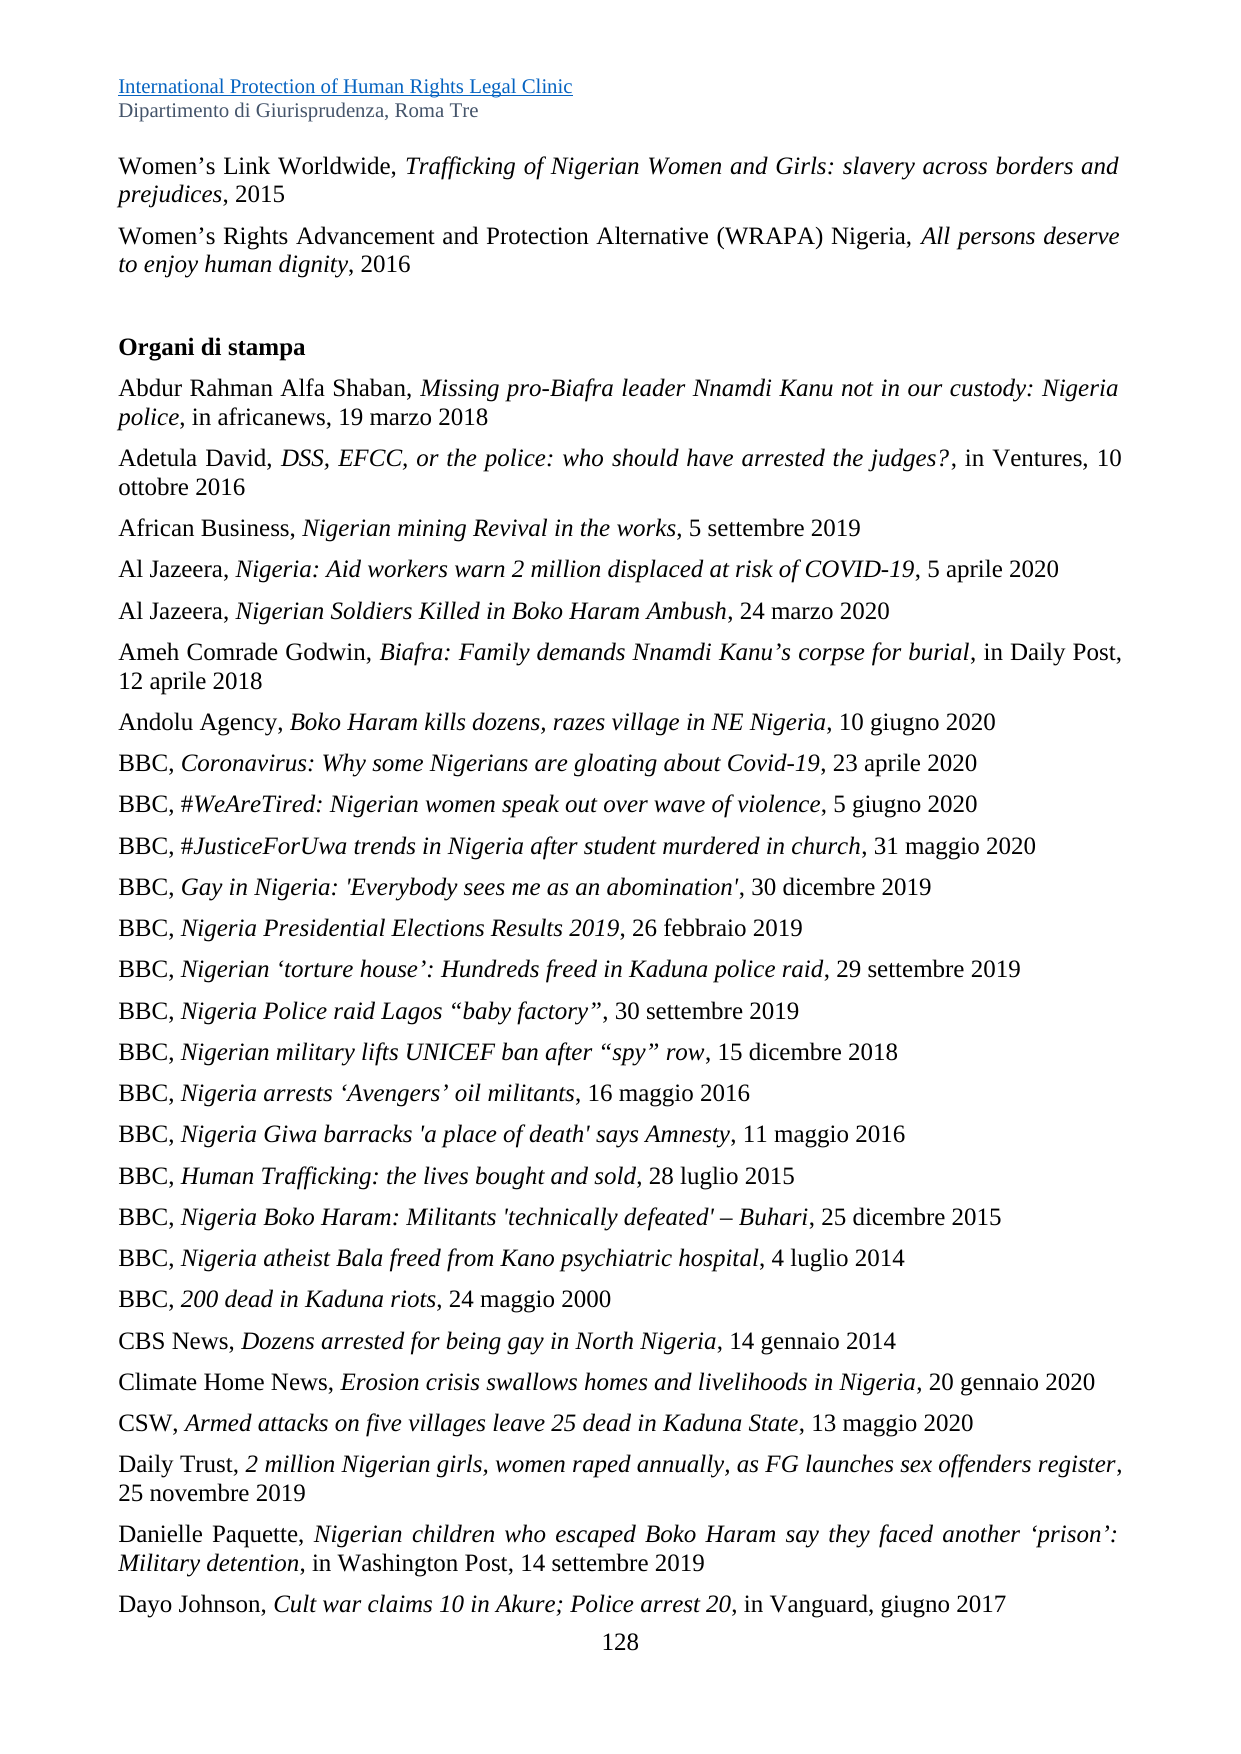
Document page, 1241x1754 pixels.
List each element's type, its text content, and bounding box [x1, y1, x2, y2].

text CBS News, Dozens arrested for being gay in North Nigeria, 14 gennaio 2014 [118, 1326, 1122, 1354]
text Al Jazeera, Nigeria: Aid workers warn 2 million displaced at risk of COVID-19, 5 aprile 2020 [118, 554, 1122, 583]
text BBC, Human Trafficking: the lives bought and sold, 28 luglio 2015 [118, 1161, 1122, 1189]
text BBC, Nigerian military lifts UNICEF ban after “spy” row, 15 dicembre 2018 [118, 1037, 1122, 1066]
text African Business, Nigerian mining Revival in the works, 5 settembre 2019 [118, 513, 1122, 542]
text BBC, Nigeria atheist Bala freed from Kano psychiatric hospital, 4 luglio 2014 [118, 1243, 1122, 1272]
text BBC, #WeAreTired: Nigerian women speak out over wave of violence, 5 giugno 2020 [118, 789, 1122, 818]
text Ameh Comrade Godwin, Biafra: Family demands Nnamdi Kanu’s corpse for burial, in Daily Post, 12 aprile 2018 [118, 637, 1122, 694]
text Dayo Johnson, Cult war claims 10 in Akure; Police arrest 20, in Vanguard, giugno 2017 [118, 1589, 1122, 1618]
text BBC, Coronavirus: Why some Nigerians are gloating about Covid-19, 23 aprile 2020 [118, 748, 1122, 777]
text Al Jazeera, Nigerian Soldiers Killed in Boko Haram Ambush, 24 marzo 2020 [118, 596, 1122, 624]
text BBC, #JusticeForUwa trends in Nigeria after student murdered in church, 31 maggio 2020 [118, 831, 1122, 859]
text BBC, Gay in Nigeria: 'Everybody sees me as an abomination', 30 dicembre 2019 [118, 872, 1122, 901]
text BBC, Nigeria Giwa barracks 'a place of death' says Amnesty, 11 maggio 2016 [118, 1119, 1122, 1148]
text BBC, 200 dead in Kaduna riots, 24 maggio 2000 [118, 1284, 1122, 1313]
text Organi di stampa [118, 332, 1122, 361]
text BBC, Nigeria Police raid Lagos “baby factory”, 30 settembre 2019 [118, 996, 1122, 1024]
text BBC, Nigeria arrests ‘Avengers’ oil militants, 16 maggio 2016 [118, 1078, 1122, 1107]
text Danielle Paquette, Nigerian children who escaped Boko Haram say they faced another ‘prison’: Military detention, in Washington Post, 14 settembre 2019 [118, 1519, 1122, 1577]
text Women’s Link Worldwide, Trafficking of Nigerian Women and Girls: slavery across borders and prejudices, 2015 [118, 151, 1122, 208]
text Andolu Agency, Boko Haram kills dozens, razes village in NE Nigeria, 10 giugno 2020 [118, 707, 1122, 736]
text BBC, Nigeria Presidential Elections Results 2019, 26 febbraio 2019 [118, 913, 1122, 942]
text Abdur Rahman Alfa Shaban, Missing pro-Biafra leader Nnamdi Kanu not in our custody: Nigeria police, in africanews, 19 marzo 2018 [118, 373, 1122, 431]
text Daily Trust, 2 million Nigerian girls, women raped annually, as FG launches sex offenders register, 25 novembre 2019 [118, 1449, 1122, 1507]
text CSW, Armed attacks on five villages leave 25 dead in Kaduna State, 13 maggio 2020 [118, 1408, 1122, 1437]
text Climate Home News, Erosion crisis swallows homes and livelihoods in Nigeria, 20 gennaio 2020 [118, 1367, 1122, 1396]
text Women’s Rights Advancement and Protection Alternative (WRAPA) Nigeria, All persons deserve to enjoy human dignity, 2016 [118, 221, 1122, 278]
text BBC, Nigerian ‘torture house’: Hundreds freed in Kaduna police raid, 29 settembre 2019 [118, 954, 1122, 983]
text BBC, Nigeria Boko Haram: Militants 'technically defeated' – Buhari, 25 dicembre 2015 [118, 1202, 1122, 1231]
text Adetula David, DSS, EFCC, or the police: who should have arrested the judges?, in Ventures, 10 ottobre 2016 [118, 443, 1122, 501]
